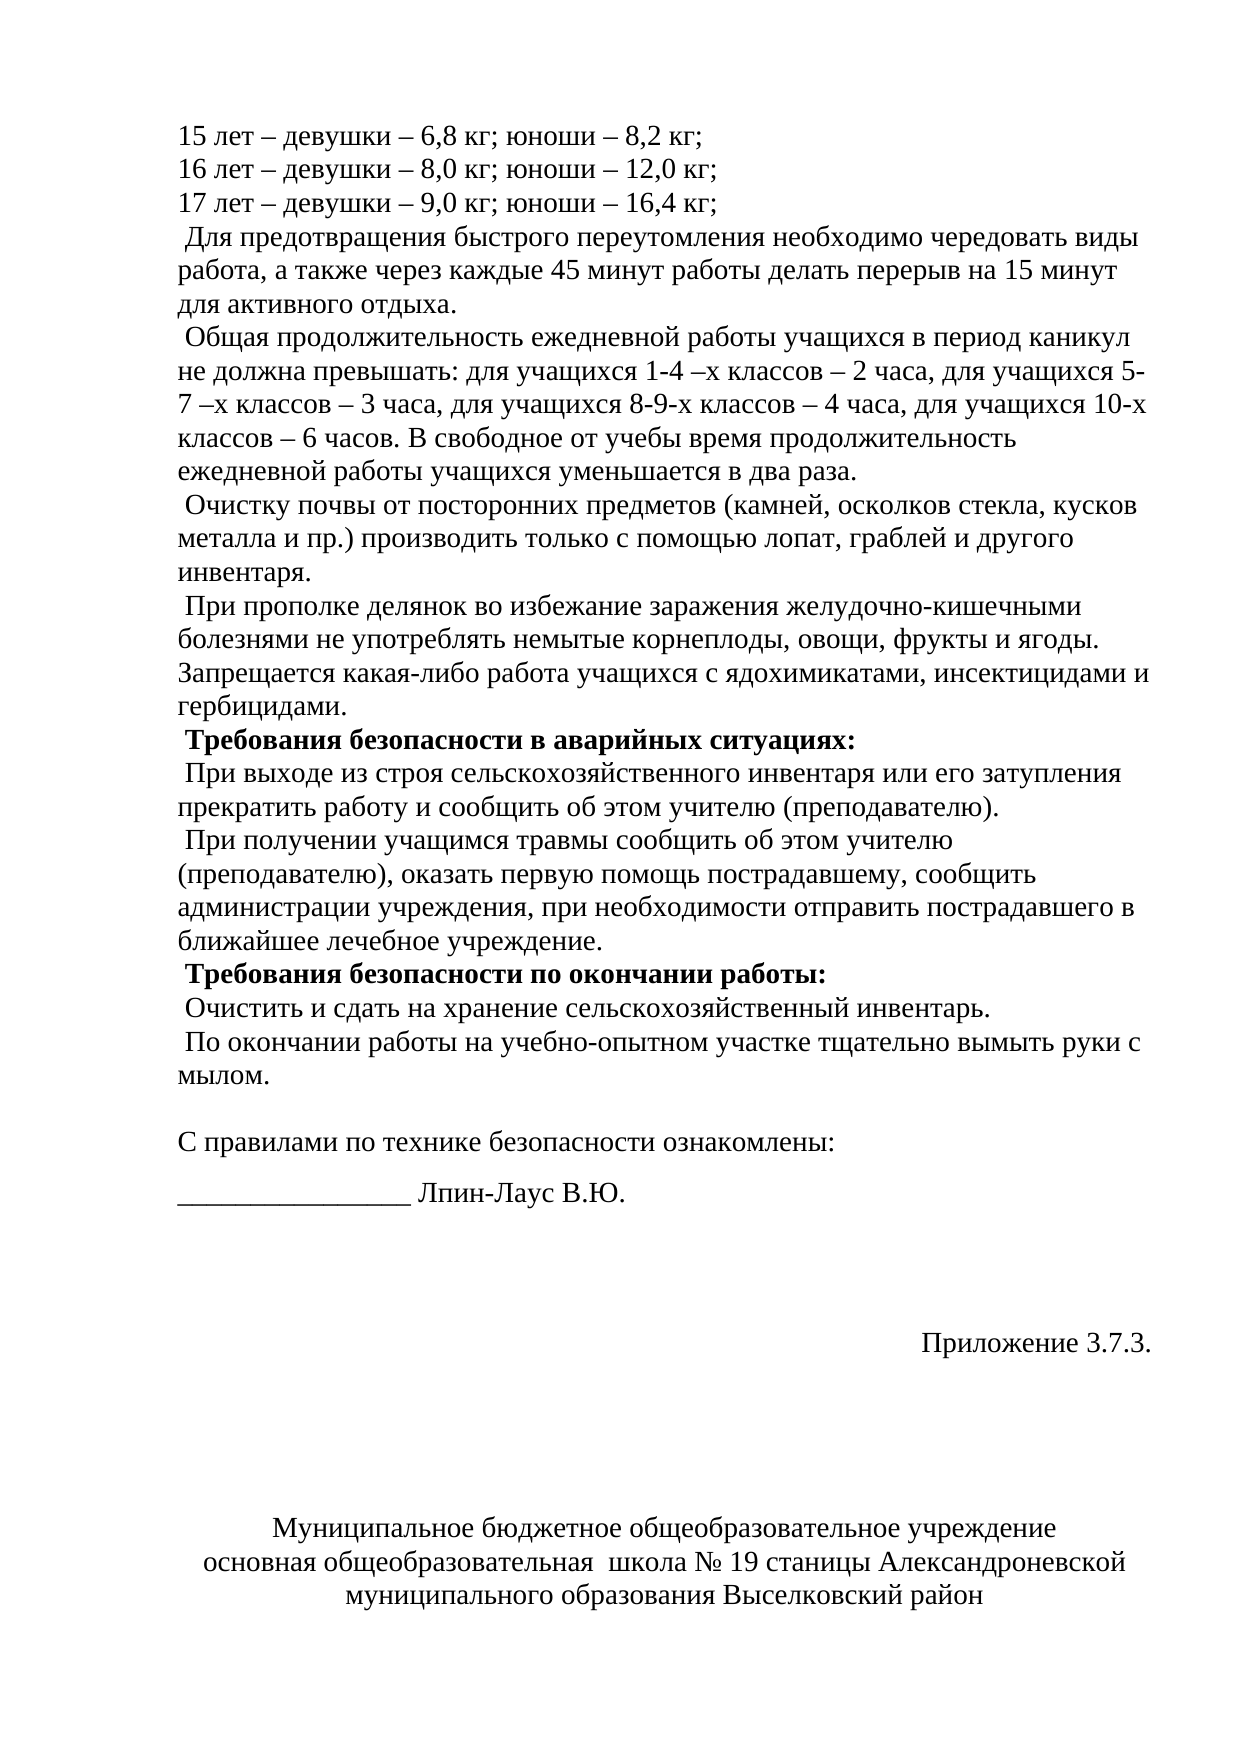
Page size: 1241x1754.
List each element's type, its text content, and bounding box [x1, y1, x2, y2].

text Муниципальное бюджетное общеобразовательное учреждение [177, 1510, 1152, 1544]
text Для предотвращения быстрого переутомления необходимо чередовать виды работа, а также через каждые 45 минут работы делать перерыв на 15 минут для активного отдыха. [177, 219, 1152, 319]
text основная общеобразовательная школа № 19 станицы Александроневской муниципального образования Выселковский район [177, 1544, 1152, 1611]
text Приложение 3.7.3. [177, 1326, 1152, 1359]
text Запрещается какая-либо работа учащихся с ядохимикатами, инсектицидами и гербицидами. [177, 655, 1152, 722]
text Общая продолжительность ежедневной работы учащихся в период каникул не должна превышать: для учащихся 1-4 –х классов – 2 часа, для учащихся 5-7 –х классов – 3 часа, для учащихся 8-9-х классов – 4 часа, для учащихся 10-х классов – 6 часов. В свободное от учебы время продолжительность ежедневной работы учащихся уменьшается в два раза. [177, 319, 1152, 487]
text 17 лет – девушки – 9,0 кг; юноши – 16,4 кг; [177, 185, 1152, 219]
text Требования безопасности в аварийных ситуациях: [177, 722, 1152, 755]
text Требования безопасности по окончании работы: [177, 957, 1152, 990]
text При выходе из строя сельскохозяйственного инвентаря или его затупления прекратить работу и сообщить об этом учителю (преподавателю). [177, 755, 1152, 822]
text Очистку почвы от посторонних предметов (камней, осколков стекла, кусков металла и пр.) производить только с помощью лопат, граблей и другого инвентаря. [177, 487, 1152, 588]
text При получении учащимся травмы сообщить об этом учителю (преподавателю), оказать первую помощь пострадавшему, сообщить администрации учреждения, при необходимости отправить пострадавшего в ближайшее лечебное учреждение. [177, 822, 1152, 957]
text Очистить и сдать на хранение сельскохозяйственный инвентарь. [177, 990, 1152, 1024]
text При прополке делянок во избежание заражения желудочно-кишечными болезнями не употреблять немытые корнеплоды, овощи, фрукты и ягоды. [177, 588, 1152, 655]
text 15 лет – девушки – 6,8 кг; юноши – 8,2 кг; [177, 118, 1152, 152]
text С правилами по технике безопасности ознакомлены: [177, 1124, 1152, 1158]
text ________________ Лпин-Лаус В.Ю. [177, 1175, 1152, 1208]
text 16 лет – девушки – 8,0 кг; юноши – 12,0 кг; [177, 152, 1152, 185]
text По окончании работы на учебно-опытном участке тщательно вымыть руки с мылом. [177, 1024, 1152, 1091]
